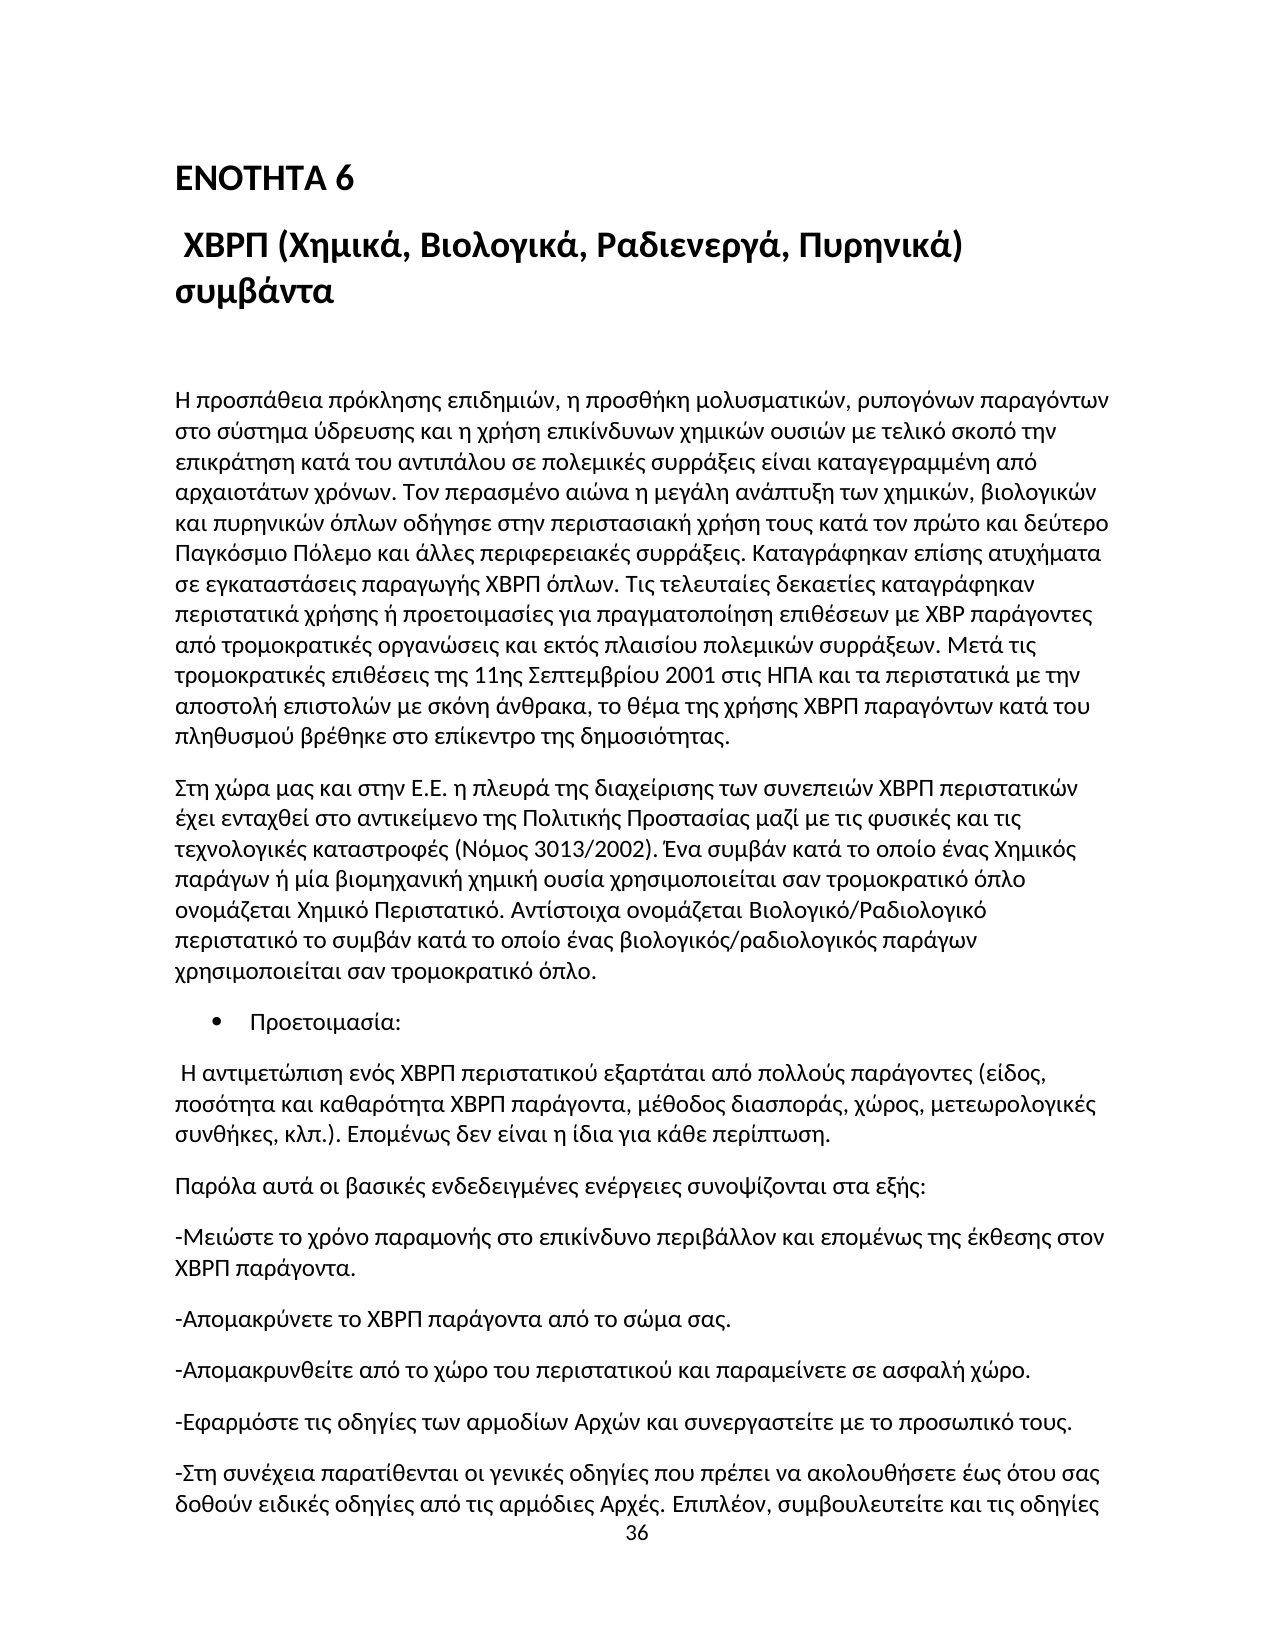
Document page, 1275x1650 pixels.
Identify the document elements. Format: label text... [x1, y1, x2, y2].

text Στη χώρα μας και στην Ε.Ε. η πλευρά της διαχείρισης των συνεπειών ΧΒΡΠ περιστατικών έχει ενταχθεί στο αντικείμενο της Πολιτικής Προστασίας μαζί με τις φυσικές και τις τεχνολογικές καταστροφές (Νόμος 3013/2002). Ένα συμβάν κατά το οποίο ένας Χημικός παράγων ή μία βιομηχανική χημική ουσία χρησιμοποιείται σαν τρομοκρατικό όπλο ονομάζεται Χημικό Περιστατικό. Αντίστοιχα ονομάζεται Βιολογικό/Ραδιολογικό περιστατικό το συμβάν κατά το οποίο ένας βιολογικός/ραδιολογικός παράγων χρησιμοποιείται σαν τρομοκρατικό όπλο. [175, 772, 1110, 985]
text -Μειώστε το χρόνο παραμονής στο επικίνδυνο περιβάλλον και επομένως της έκθεσης στον ΧΒΡΠ παράγοντα. [175, 1221, 1110, 1282]
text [175, 1457, 1110, 1518]
text Η προσπάθεια πρόκλησης επιδημιών, η προσθήκη μολυσματικών, ρυπογόνων παραγόντων στο σύστημα ύδρευσης και η χρήση επικίνδυνων χημικών ουσιών με τελικό σκοπό την επικράτηση κατά του αντιπάλου σε πολεμικές συρράξεις είναι καταγεγραμμένη από αρχαιοτάτων χρόνων. Τον περασμένο αιώνα η μεγάλη ανάπτυξη των χημικών, βιολογικών και πυρηνικών όπλων οδήγησε στην περιστασιακή χρήση τους κατά τον πρώτο και δεύτερο Παγκόσμιο Πόλεμο και άλλες περιφερειακές συρράξεις. Καταγράφηκαν επίσης ατυχήματα σε εγκαταστάσεις παραγωγής ΧΒΡΠ όπλων. Τις τελευταίες δεκαετίες καταγράφηκαν περιστατικά χρήσης ή προετοιμασίες για πραγματοποίηση επιθέσεων με ΧΒΡ παράγοντες από τρομοκρατικές οργανώσεις και εκτός πλαισίου πολεμικών συρράξεων. Μετά τις τρομοκρατικές επιθέσεις της 11ης Σεπτεμβρίου 2001 στις ΗΠΑ και τα περιστατικά με την αποστολή επιστολών με σκόνη άνθρακα, το θέμα της χρήσης ΧΒΡΠ παραγόντων κατά του πληθυσμού βρέθηκε στο επίκεντρο της δημοσιότητας. [175, 385, 1110, 751]
text ΧΒΡΠ (Χημικά, Βιολογικά, Ραδιενεργά, Πυρηνικά) συμβάντα [175, 221, 1110, 312]
text -Εφαρμόστε τις οδηγίες των αρμοδίων Αρχών και συνεργαστείτε με το προσωπικό τους. [175, 1406, 1110, 1436]
text ΕΝΟΤΗΤΑ 6 [175, 154, 1110, 200]
text Η αντιμετώπιση ενός ΧΒΡΠ περιστατικού εξαρτάται από πολλούς παράγοντες (είδος, ποσότητα και καθαρότητα ΧΒΡΠ παράγοντα, μέθοδος διασποράς, χώρος, μετεωρολογικές συνθήκες, κλπ.). Επομένως δεν είναι η ίδια για κάθε περίπτωση. [175, 1058, 1110, 1149]
text -Απομακρυνθείτε από το χώρο του περιστατικού και παραμείνετε σε ασφαλή χώρο. [175, 1354, 1110, 1385]
text Παρόλα αυτά οι βασικές ενδεδειγμένες ενέργειες συνοψίζονται στα εξής: [175, 1170, 1110, 1201]
text -Απομακρύνετε το ΧΒΡΠ παράγοντα από το σώμα σας. [175, 1303, 1110, 1334]
list Προετοιμασία: [212, 1006, 1110, 1037]
